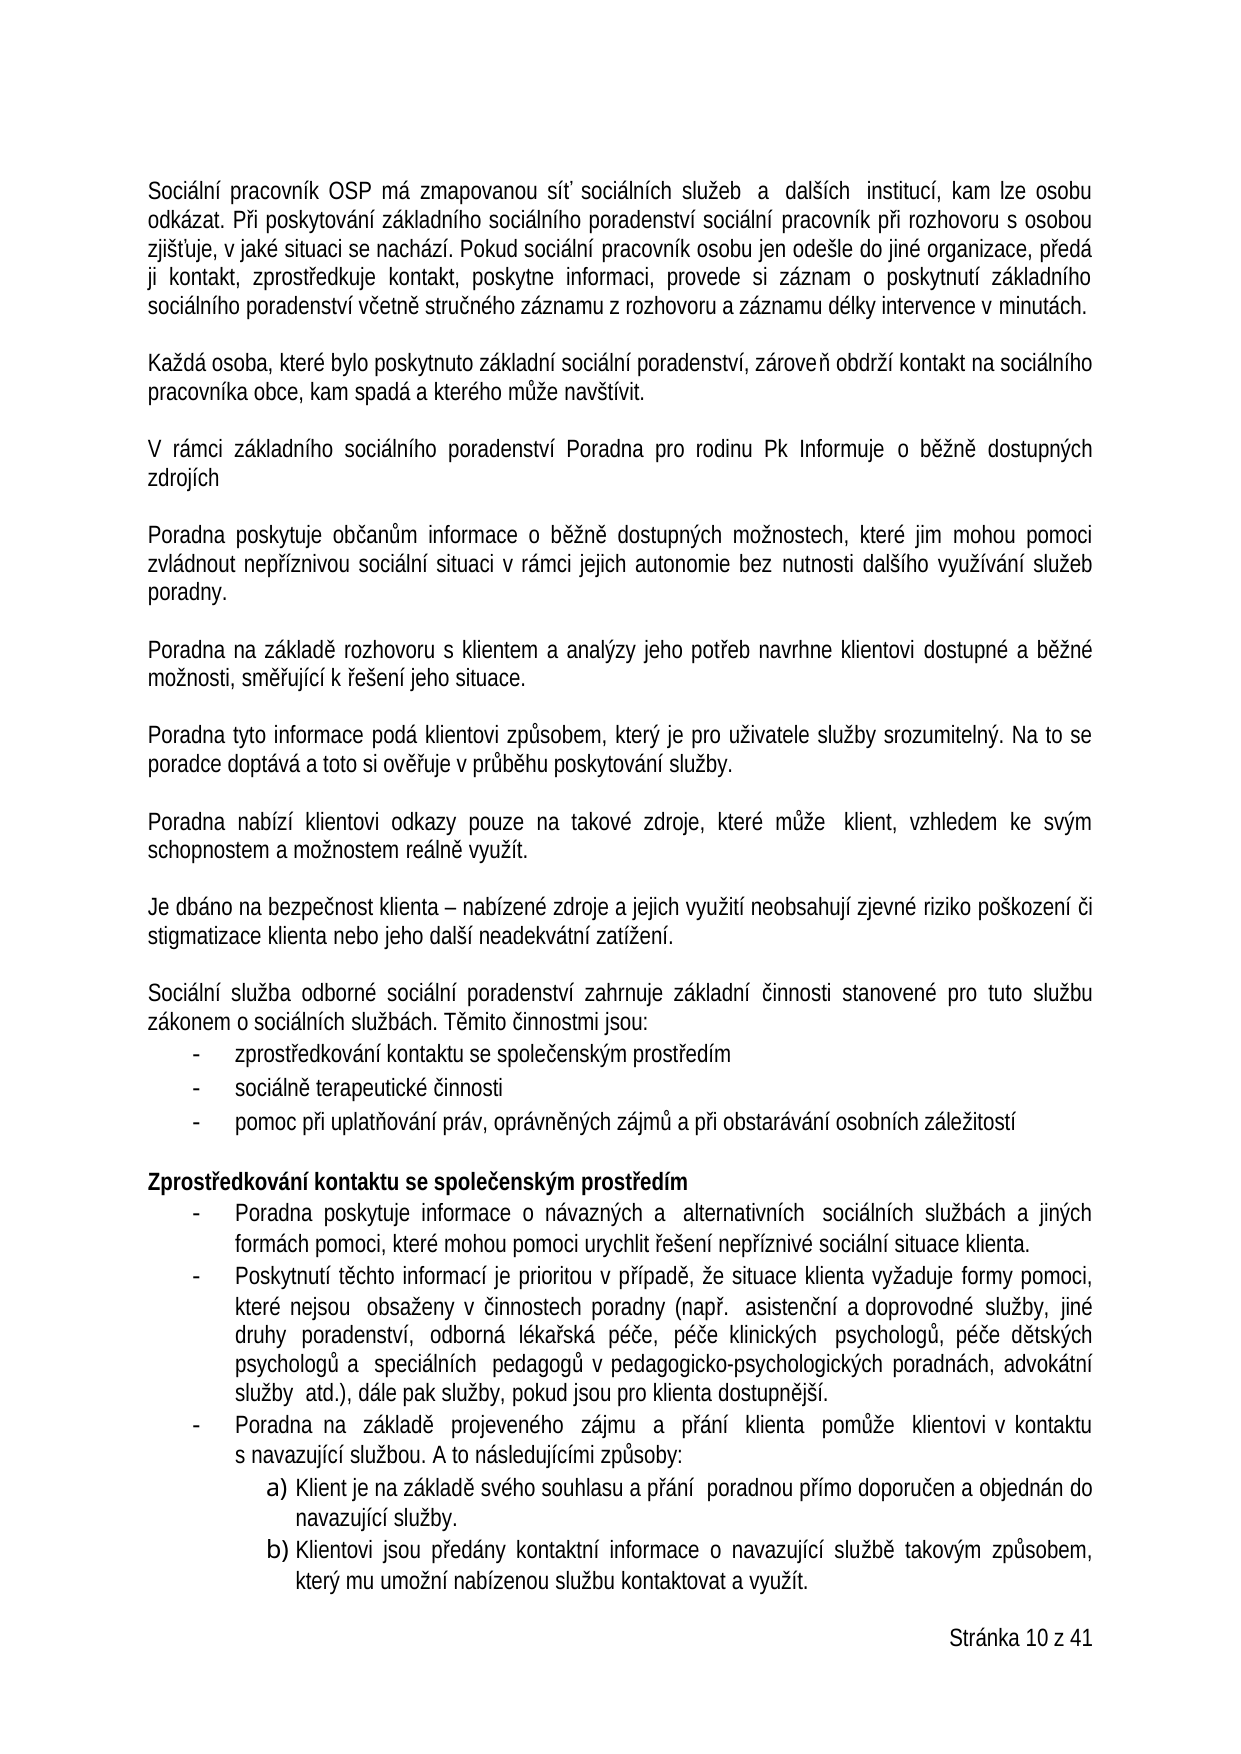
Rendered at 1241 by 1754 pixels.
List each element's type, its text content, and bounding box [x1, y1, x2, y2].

list zprostředkování kontaktu se společenským prostředím [192, 1036, 1093, 1070]
text Sociální služba odborné sociální poradenství zahrnuje základní činnosti stanovené pro tuto službu zákonem o sociálních službách. Těmito činnostmi jsou: [148, 978, 1093, 1036]
text Poradna nabízí klientovi odkazy pouze na takové zdroje, které může klient, vzhledem ke svým schopnostem a možnostem reálně využít. [148, 806, 1093, 864]
list Poradna na základě projeveného zájmu a přání klienta pomůže klientovi v kontaktu s navazující službou. A to následujícími způsoby: [192, 1406, 1093, 1469]
text Poradna na základě rozhovoru s klientem a analýzy jeho potřeb navrhne klientovi dostupné a běžné možnosti, směřující k řešení jeho situace. [148, 634, 1093, 692]
list sociálně terapeutické činnosti [192, 1070, 1093, 1104]
text Sociální pracovník OSP má zmapovanou síť sociálních služeb a dalších institucí, kam lze osobu odkázat. Při poskytování základního sociálního poradenství sociální pracovník při rozhovoru s osobou zjišťuje, v jaké situaci se nachází. Pokud sociální pracovník osobu jen odešle do jiné organizace, předá ji kontakt, zprostředkuje kontakt, poskytne informaci, provede si záznam o poskytnutí základního sociálního poradenství včetně stručného záznamu z rozhovoru a záznamu délky intervence v minutách. [148, 176, 1093, 319]
text Poradna tyto informace podá klientovi způsobem, který je pro uživatele služby srozumitelný. Na to se poradce doptává a toto si ověřuje v průběhu poskytování služby. [148, 721, 1093, 778]
text Je dbáno na bezpečnost klienta – nabízené zdroje a jejich využití neobsahují zjevné riziko poškození či stigmatizace klienta nebo jeho další neadekvátní zatížení. [148, 892, 1093, 950]
text V rámci základního sociálního poradenství Poradna pro rodinu Pk Informuje o běžně dostupných zdrojích [148, 434, 1093, 491]
list Poskytnutí těchto informací je prioritou v případě, že situace klienta vyžaduje formy pomoci, které nejsou obsaženy v činnostech poradny (např. asistenční adoprovodné služby, jiné druhy poradenství, odborná lékařská péče, péče klinických psychologů, péče dětských psychologů a speciálních pedagogů v pedagogicko-psychologických poradnách, advokátní služby atd.), dále pak služby, pokud jsou pro klienta dostupnější. [192, 1258, 1093, 1406]
list pomoc při uplatňování práv, oprávněných zájmů a při obstarávání osobních záležitostí [192, 1104, 1093, 1138]
list Klient je na základě svého souhlasu a přání poradnou přímo doporučen a objednán do navazující služby. [266, 1469, 1093, 1532]
text Poradna poskytuje občanům informace o běžně dostupných možnostech, které jim mohou pomoci zvládnout nepříznivou sociální situaci v rámci jejich autonomie bez nutnosti dalšího využívání služeb poradny. [148, 520, 1093, 606]
list Poradna poskytuje informace o návazných a alternativních sociálních službách a jiných formách pomoci, které mohou pomoci urychlit řešení nepříznivé sociální situace klienta. [192, 1195, 1093, 1258]
list Klientovi jsou předány kontaktní informace o navazující službě takovým způsobem, který mu umožní nabízenou službu kontaktovat a využít. [266, 1532, 1093, 1594]
text Každá osoba, které bylo poskytnuto základní sociální poradenství, zároveň obdrží kontakt na sociálního pracovníka obce, kam spadá a kterého může navštívit. [148, 348, 1093, 405]
subtitle Zprostředkování kontaktu se společenským prostředím [148, 1166, 1093, 1195]
